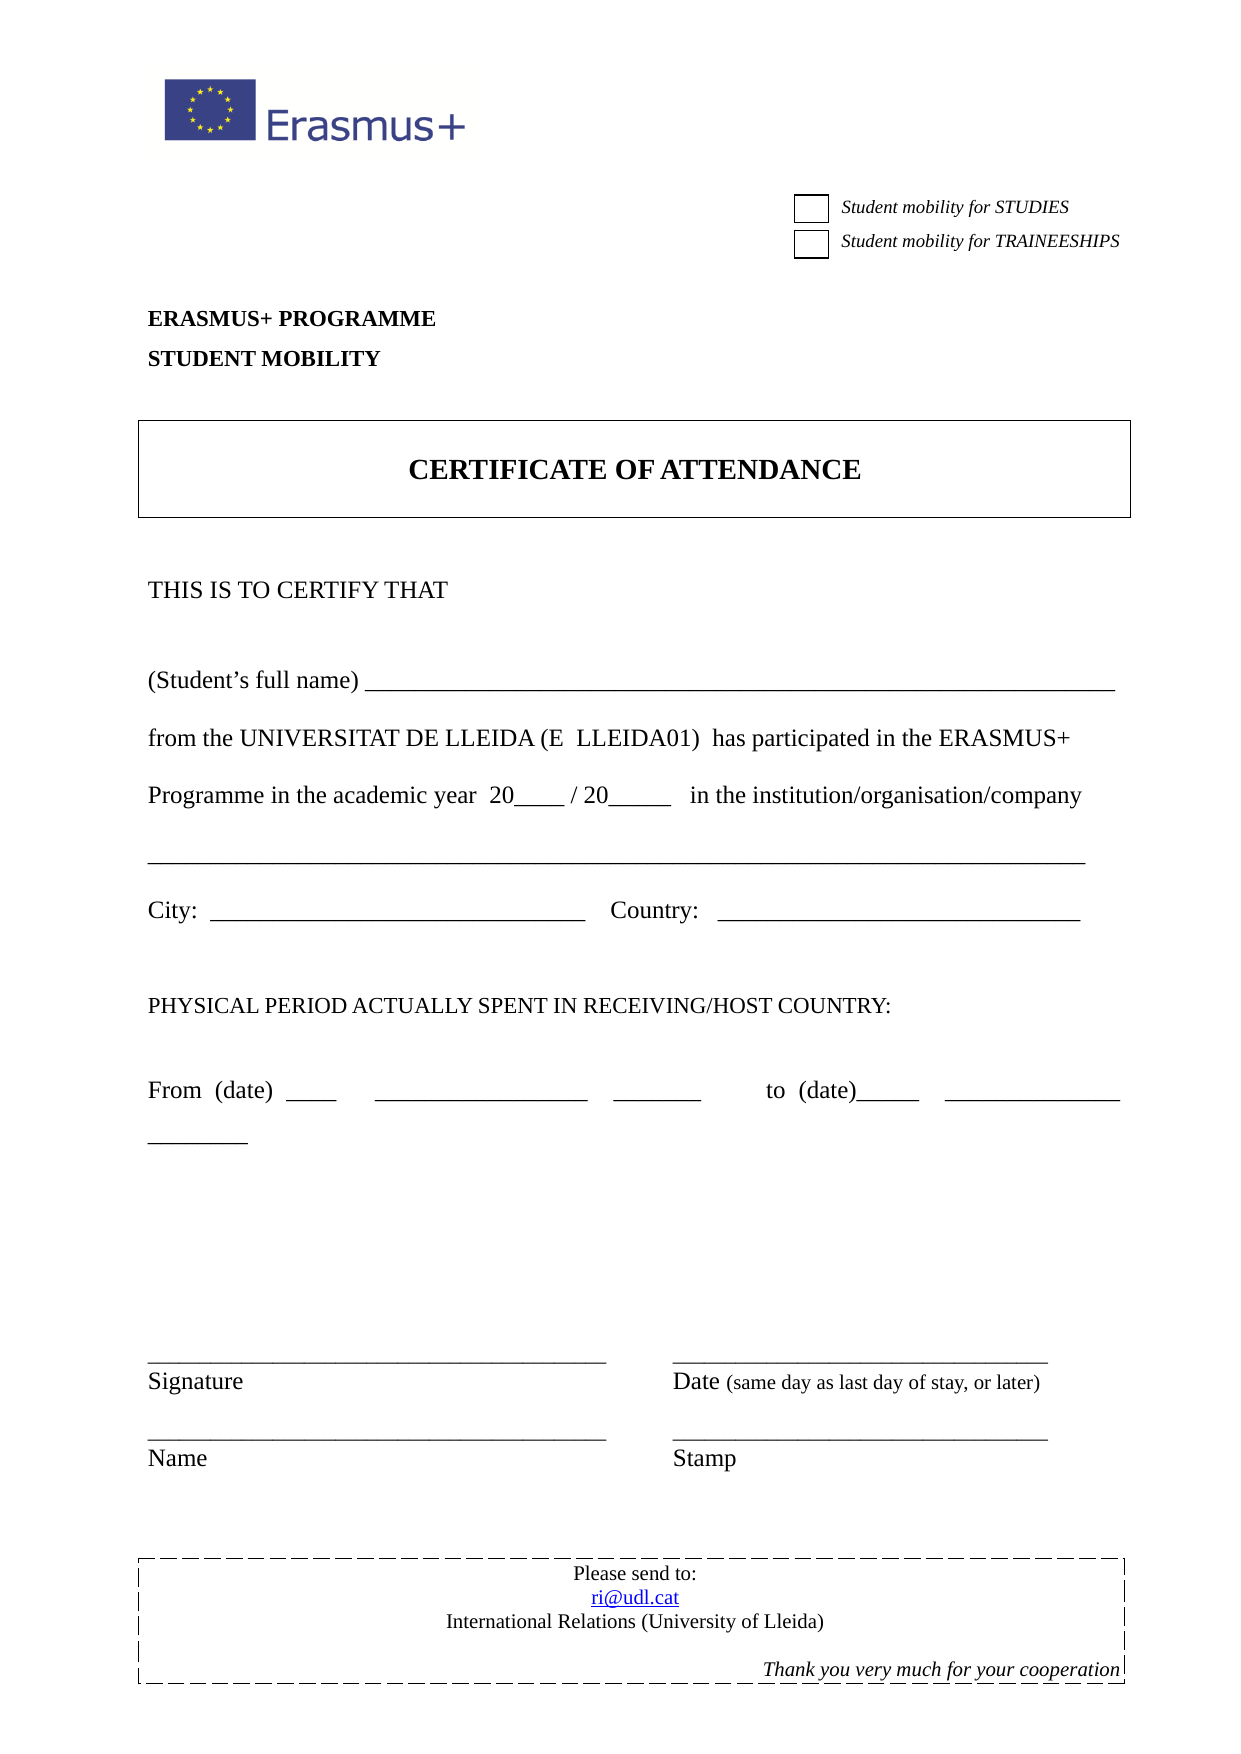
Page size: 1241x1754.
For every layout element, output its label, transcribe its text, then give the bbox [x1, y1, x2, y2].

text ____________________________________________ ____________________________________ [148, 1342, 1122, 1366]
text (Student’s full name) ____________________________________________________________ [148, 666, 1122, 694]
text Name Stamp [148, 1443, 1122, 1472]
text Signature Date (same day as last day of stay, or later) [148, 1366, 1122, 1395]
text Thank you very much for your cooperation [138, 1654, 1125, 1684]
text International Relations (University of Lleida) [148, 1609, 1122, 1633]
text PHYSICAL PERIOD ACTUALLY SPENT IN RECEIVING/HOST COUNTRY: [148, 993, 1122, 1019]
picture [147, 62, 482, 158]
subtitle THIS IS TO CERTIFY THAT [148, 575, 1122, 604]
text Please send to: [138, 1558, 1125, 1585]
text ERASMUS+ PROGRAMME [148, 305, 1122, 332]
text STUDENT MOBILITY [148, 345, 1122, 371]
text CERTIFICATE OF ATTENDANCE [148, 452, 1122, 486]
text From (date) ____ _________________ _______ to (date)_____ ______________ ________ [148, 1075, 1122, 1147]
text from the UNIVERSITAT DE LLEIDA (E LLEIDA01) has participated in the ERASMUS+ Programme in the academic year 20____ / 20_____ in the institution/organisation/company ___________________________________________________________________________ [148, 723, 1122, 867]
text ri@udl.cat [148, 1585, 1122, 1609]
text City: ______________________________ Country: _____________________________ [148, 896, 1122, 924]
text ____________________________________________ ____________________________________ [148, 1419, 1122, 1443]
